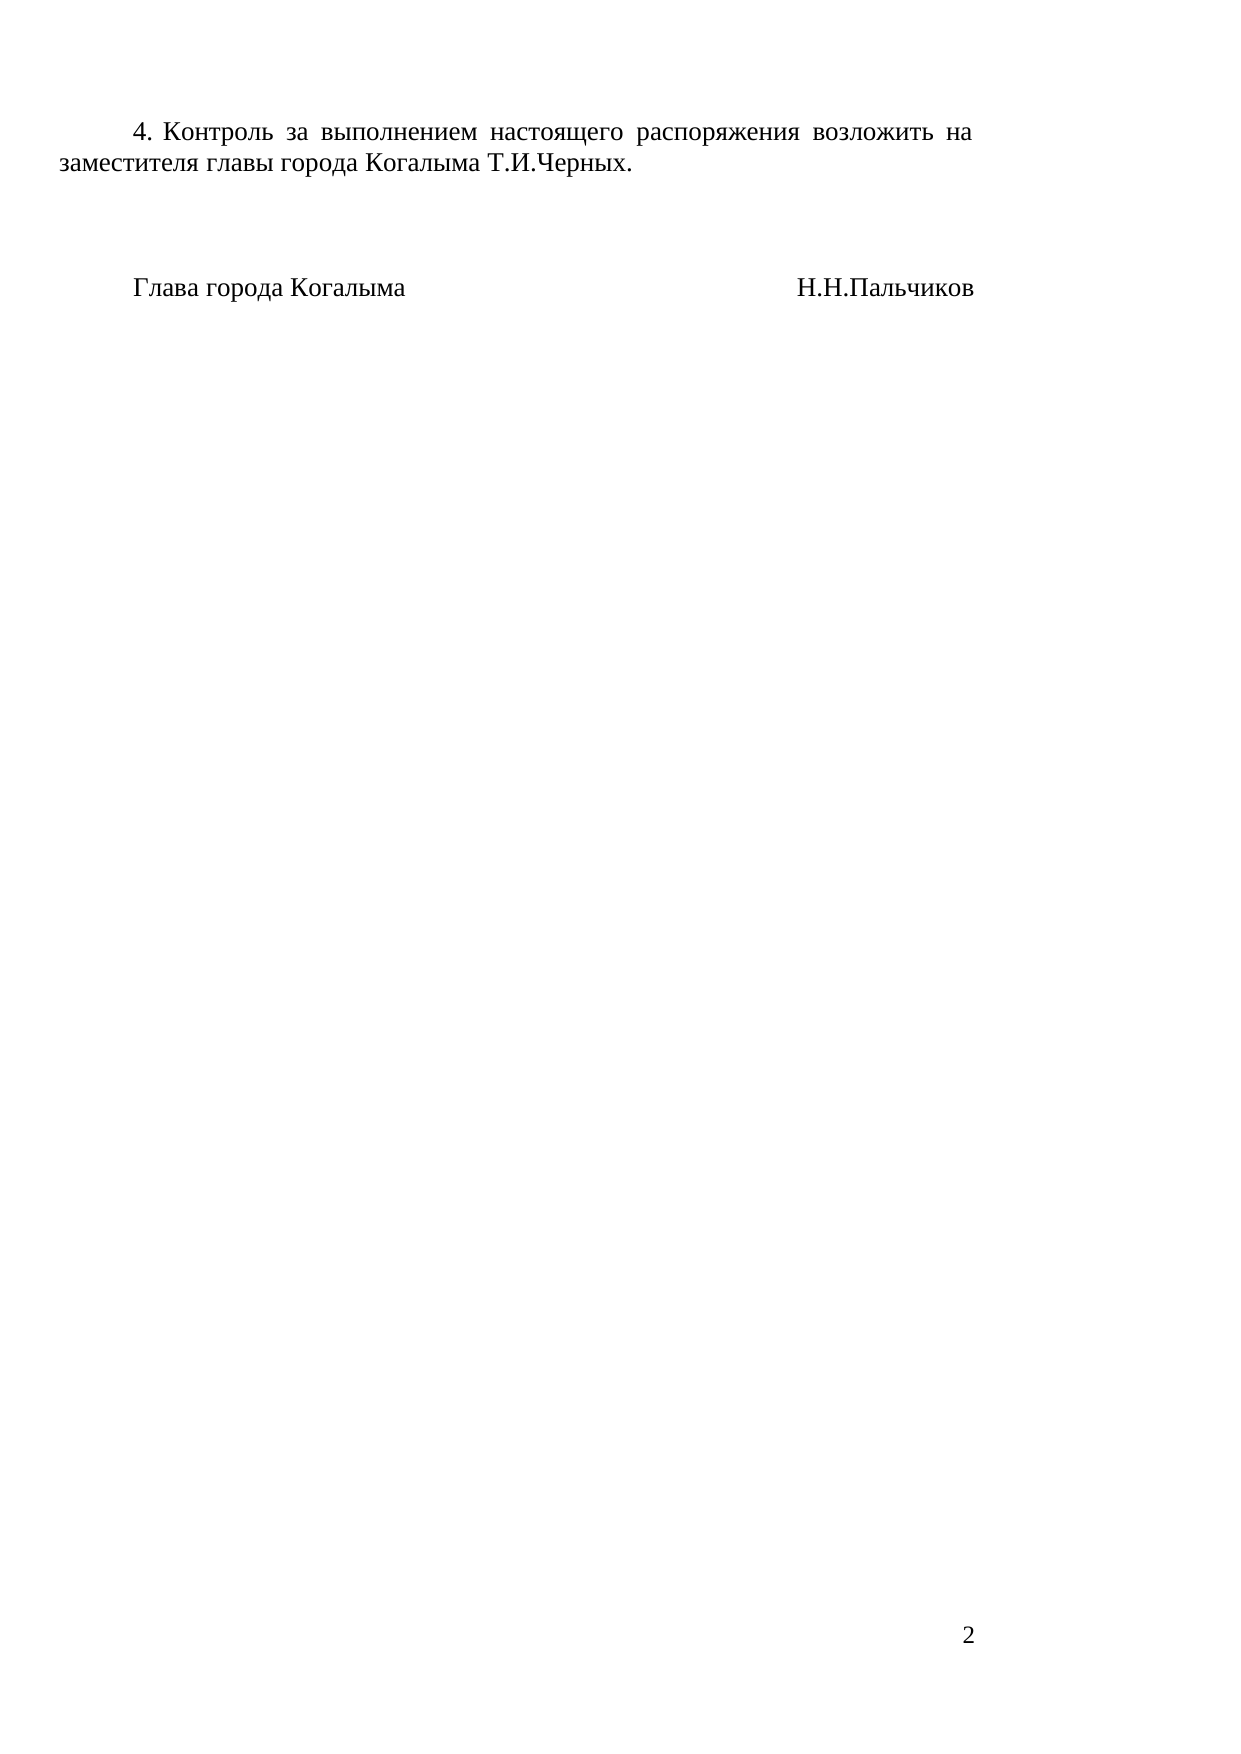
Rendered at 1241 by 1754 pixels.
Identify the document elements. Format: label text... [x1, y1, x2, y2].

text Глава города Когалыма Н.Н.Пальчиков [48, 271, 974, 302]
text 2 [48, 1620, 975, 1649]
list Контроль за выполнением настоящего распоряжения возложить на заместителя главы города Когалыма Т.И.Черных. [59, 115, 974, 178]
